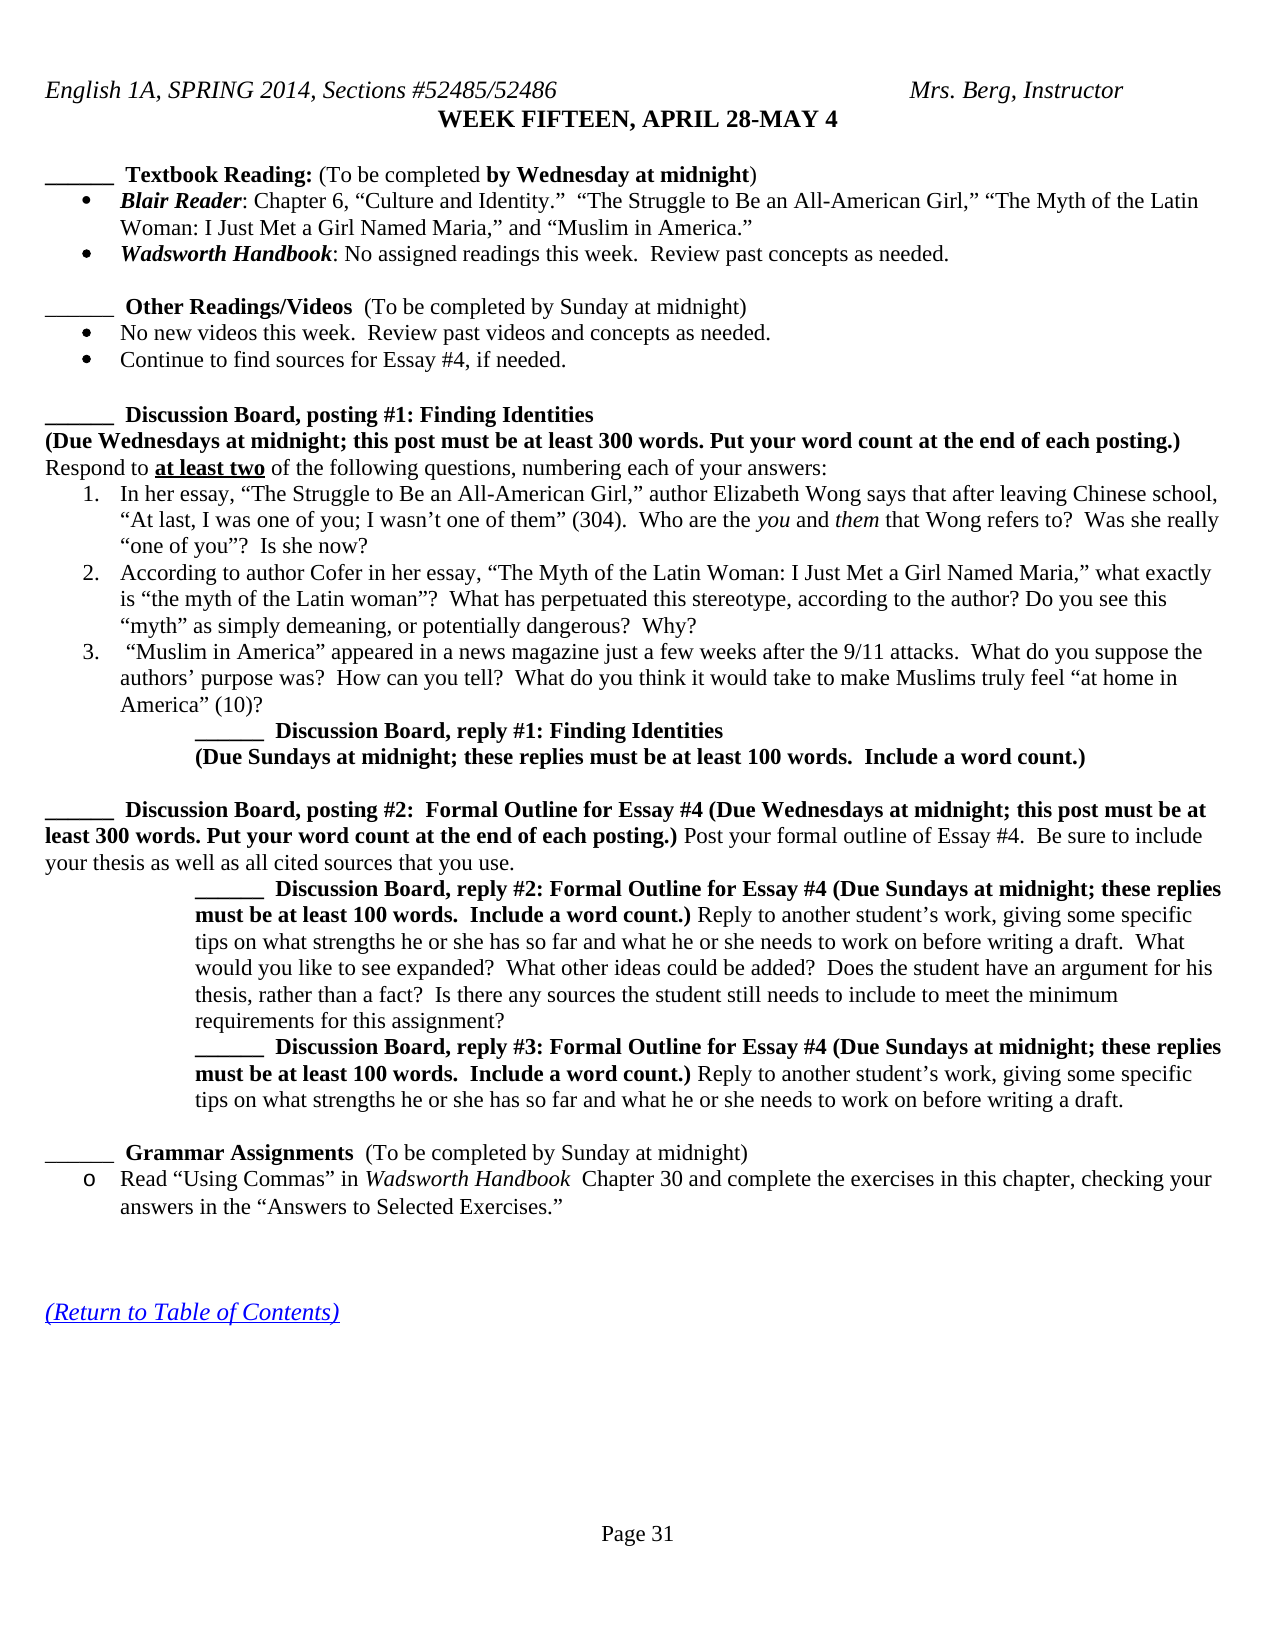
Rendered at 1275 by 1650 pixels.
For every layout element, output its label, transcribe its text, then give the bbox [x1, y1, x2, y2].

list Read “Using Commas” in Wadsworth Handbook Chapter 30 and complete the exercises in this chapter, checking your answers in the “Answers to Selected Exercises.” [82, 1165, 1230, 1220]
text ______ Discussion Board, reply #3: Formal Outline for Essay #4 (Due Sundays at midnight; these replies must be at least 100 words. Include a word count.) Reply to another student’s work, giving some specific tips on what strengths he or she has so far and what he or she needs to work on before writing a draft. [195, 1033, 1230, 1112]
text ______ Other Readings/Videos (To be completed by Sunday at midnight) [45, 293, 1230, 319]
list Wadsworth Handbook: No assigned readings this week. Review past concepts as needed. [82, 240, 1230, 267]
list Continue to find sources for Essay #4, if needed. [82, 346, 1230, 372]
text ______ Discussion Board, posting #1: Finding Identities [45, 401, 1230, 427]
text (Due Wednesdays at midnight; this post must be at least 300 words. Put your word count at the end of each posting.) [45, 427, 1230, 453]
list Blair Reader: Chapter 6, “Culture and Identity.” “The Struggle to Be an All-American Girl,” “The Myth of the Latin Woman: I Just Met a Girl Named Maria,” and “Muslim in America.” [82, 188, 1230, 240]
list According to author Cofer in her essay, “The Myth of the Latin Woman: I Just Met a Girl Named Maria,” what exactly is “the myth of the Latin woman”? What has perpetuated this stereotype, according to the author? Do you see this “myth” as simply demeaning, or potentially dangerous? Why? [82, 559, 1230, 638]
list In her essay, “The Struggle to Be an All-American Girl,” author Elizabeth Wong says that after leaving Chinese school, “At last, I was one of you; I wasn’t one of them” (304). Who are the you and them that Wong refers to? Was she really “one of you”? Is she now? [82, 480, 1230, 559]
text (Due Sundays at midnight; these replies must be at least 100 words. Include a word count.) [195, 743, 1230, 770]
list No new videos this week. Review past videos and concepts as needed. [82, 319, 1230, 346]
text ______ Textbook Reading: (To be completed by Wednesday at midnight) [45, 161, 1230, 188]
text ______ Discussion Board, reply #2: Formal Outline for Essay #4 (Due Sundays at midnight; these replies must be at least 100 words. Include a word count.) Reply to another student’s work, giving some specific tips on what strengths he or she has so far and what he or she needs to work on before writing a draft. What would you like to see expanded? What other ideas could be added? Does the student have an argument for his thesis, rather than a fact? Is there any sources the student still needs to include to meet the minimum requirements for this assignment? [195, 875, 1230, 1033]
text ______ Grammar Assignments (To be completed by Sunday at midnight) [45, 1139, 1230, 1165]
text Respond to at least two of the following questions, numbering each of your answers: [45, 453, 1230, 480]
text ______ Discussion Board, posting #2: Formal Outline for Essay #4 (Due Wednesdays at midnight; this post must be at least 300 words. Put your word count at the end of each posting.) Post your formal outline of Essay #4. Be sure to include your thesis as well as all cited sources that you use. [45, 796, 1230, 875]
text WEEK FIFTEEN, APRIL 28-MAY 4 [45, 104, 1230, 132]
text (Return to Table of Contents) [45, 1297, 1230, 1326]
list “Muslim in America” appeared in a news magazine just a few weeks after the 9/11 attacks. What do you suppose the authors’ purpose was? How can you tell? What do you think it would take to make Muslims truly feel “at home in America” (10)? [82, 638, 1230, 717]
text ______ Discussion Board, reply #1: Finding Identities [120, 717, 1230, 743]
